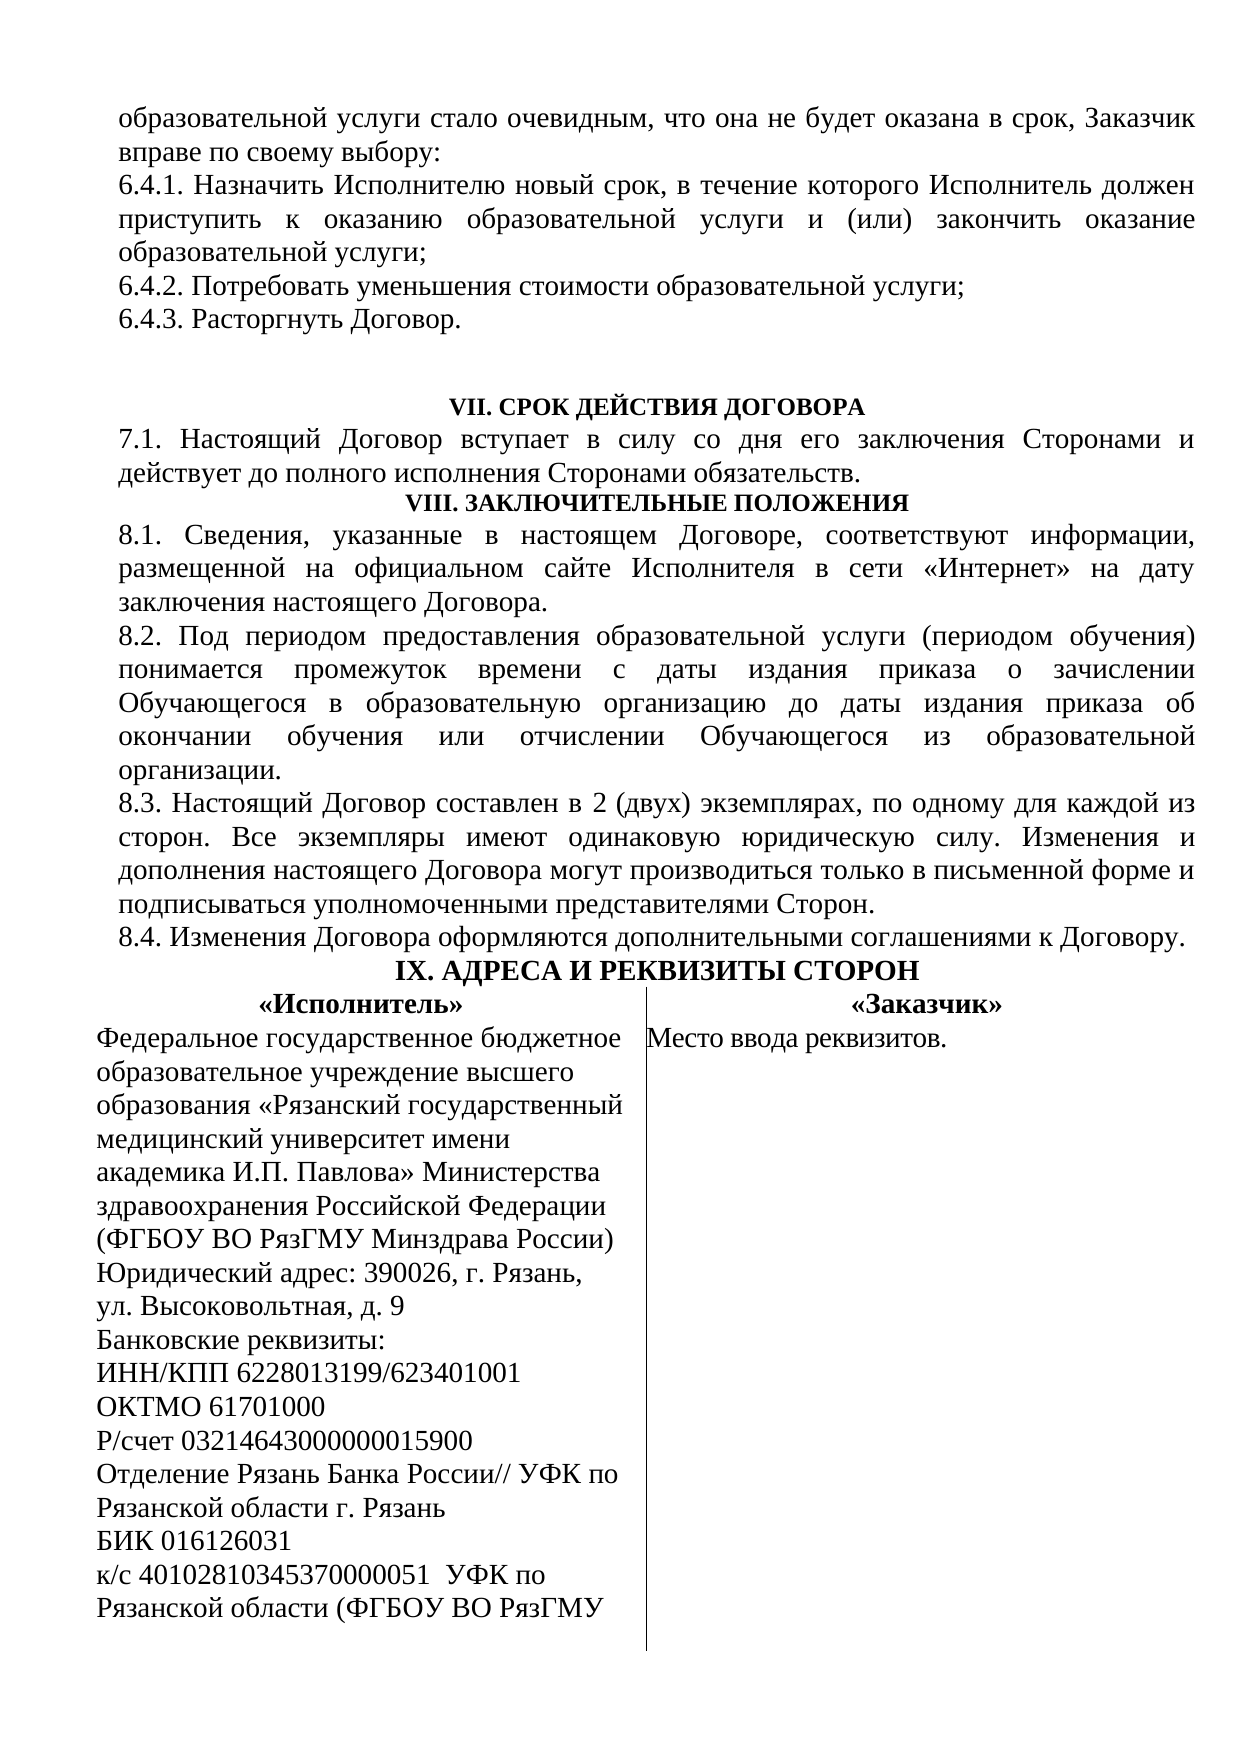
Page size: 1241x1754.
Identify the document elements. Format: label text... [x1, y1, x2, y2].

text 7.1. Настоящий Договор вступает в силу со дня его заключения Сторонами и действует до полного исполнения Сторонами обязательств. [118, 421, 1196, 488]
text 6.4.2. Потребовать уменьшения стоимости образовательной услуги; [118, 268, 1196, 301]
text IX. АДРЕСА И РЕКВИЗИТЫ СТОРОН [118, 953, 1196, 987]
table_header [85, 987, 646, 1651]
text VII. СРОК ДЕЙСТВИЯ ДОГОВОРА [118, 392, 1196, 421]
text 6.4.1. Назначить Исполнителю новый срок, в течение которого Исполнитель должен приступить к оказанию образовательной услуги и (или) закончить оказание образовательной услуги; [118, 167, 1196, 268]
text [118, 100, 1196, 167]
text 8.1. Сведения, указанные в настоящем Договоре, соответствуют информации, размещенной на официальном сайте Исполнителя в сети «Интернет» на дату заключения настоящего Договора. [118, 517, 1196, 618]
text VIII. ЗАКЛЮЧИТЕЛЬНЫЕ ПОЛОЖЕНИЯ [118, 488, 1196, 517]
text 6.4.3. Расторгнуть Договор. [118, 301, 1196, 335]
text 8.2. Под периодом предоставления образовательной услуги (периодом обучения) понимается промежуток времени с даты издания приказа о зачислении Обучающегося в образовательную организацию до даты издания приказа об окончании обучения или отчислении Обучающегося из образовательной организации. [118, 618, 1196, 785]
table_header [647, 987, 1207, 1651]
text 8.4. Изменения Договора оформляются дополнительными соглашениями к Договору. [118, 919, 1196, 953]
text 8.3. Настоящий Договор составлен в 2 (двух) экземплярах, по одному для каждой из сторон. Все экземпляры имеют одинаковую юридическую силу. Изменения и дополнения настоящего Договора могут производиться только в письменной форме и подписываться уполномоченными представителями Сторон. [118, 785, 1196, 919]
